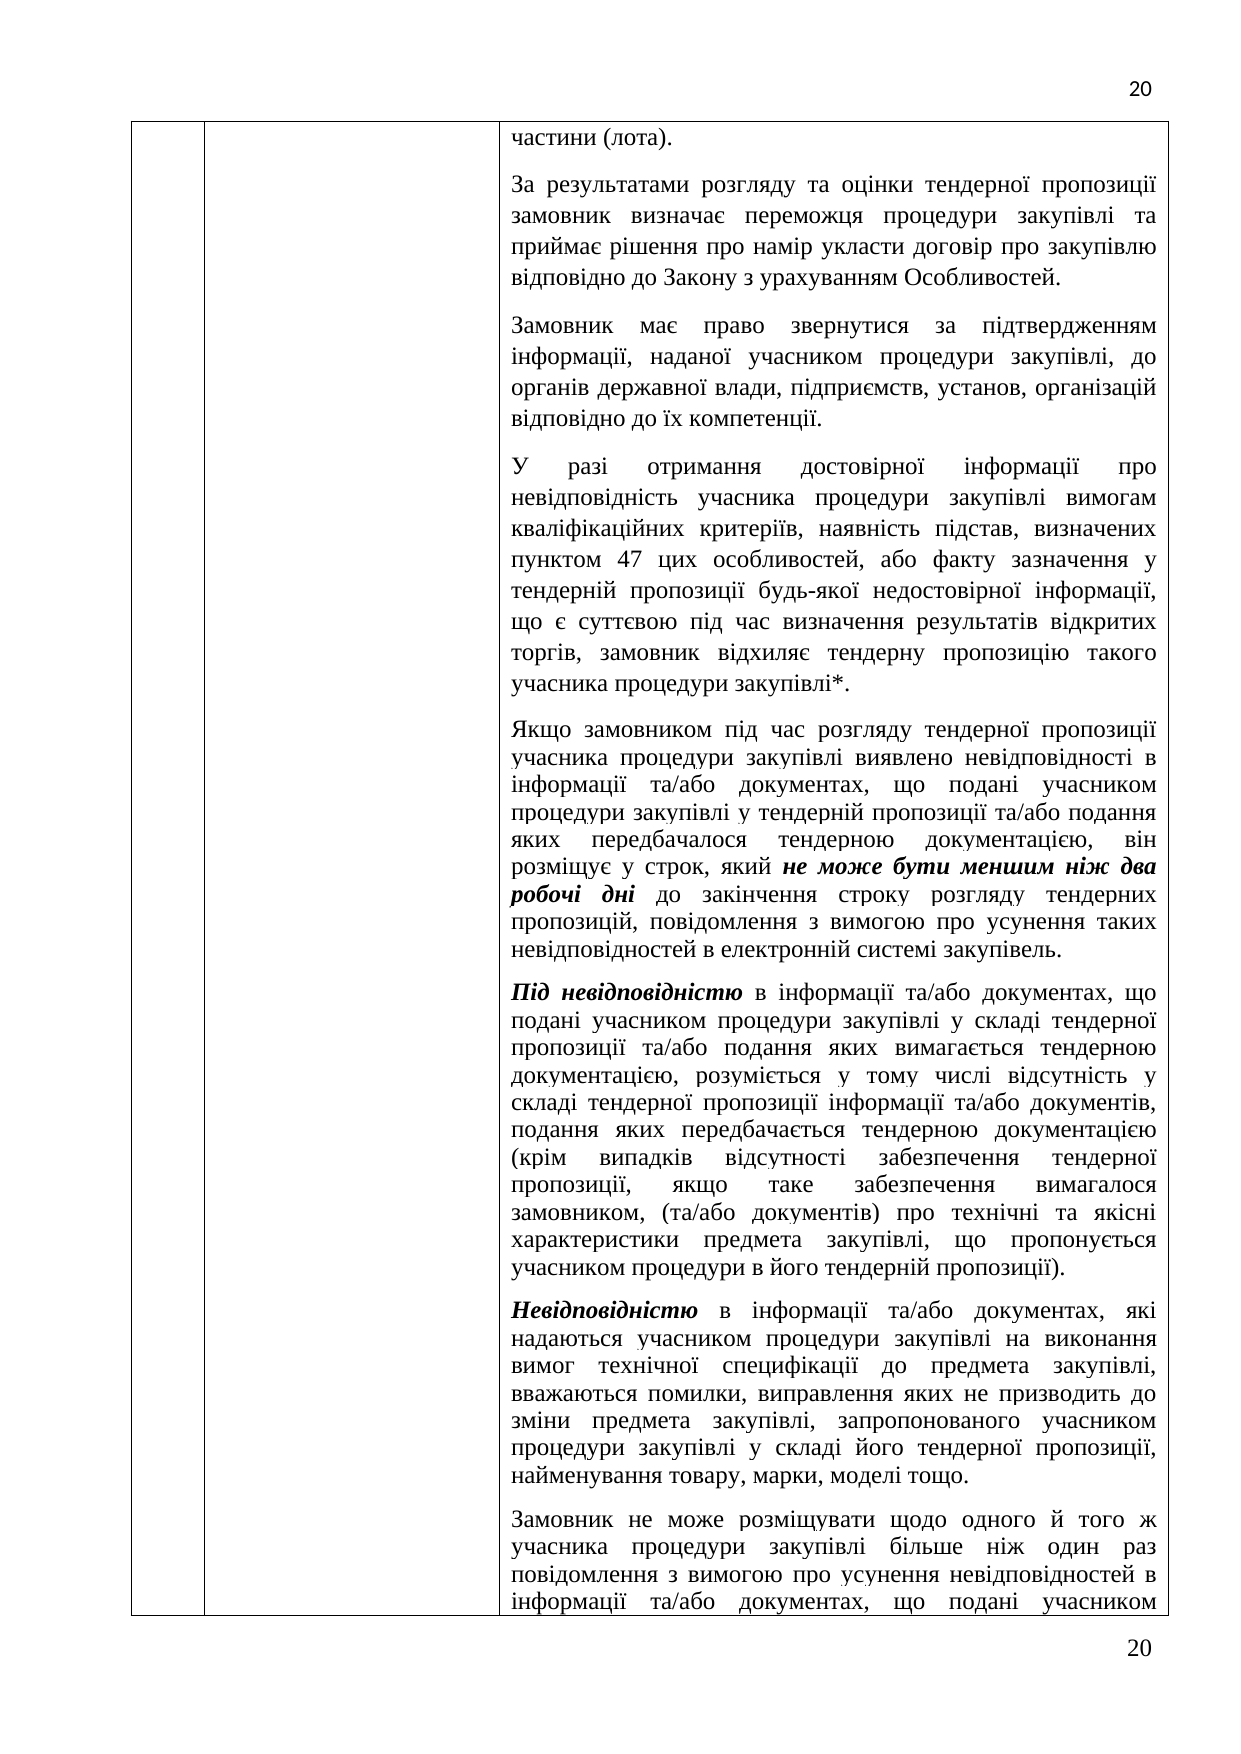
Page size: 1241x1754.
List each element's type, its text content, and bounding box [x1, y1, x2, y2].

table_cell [205, 122, 499, 1615]
table_cell 1 [132, 122, 204, 1615]
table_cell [500, 122, 1168, 1615]
